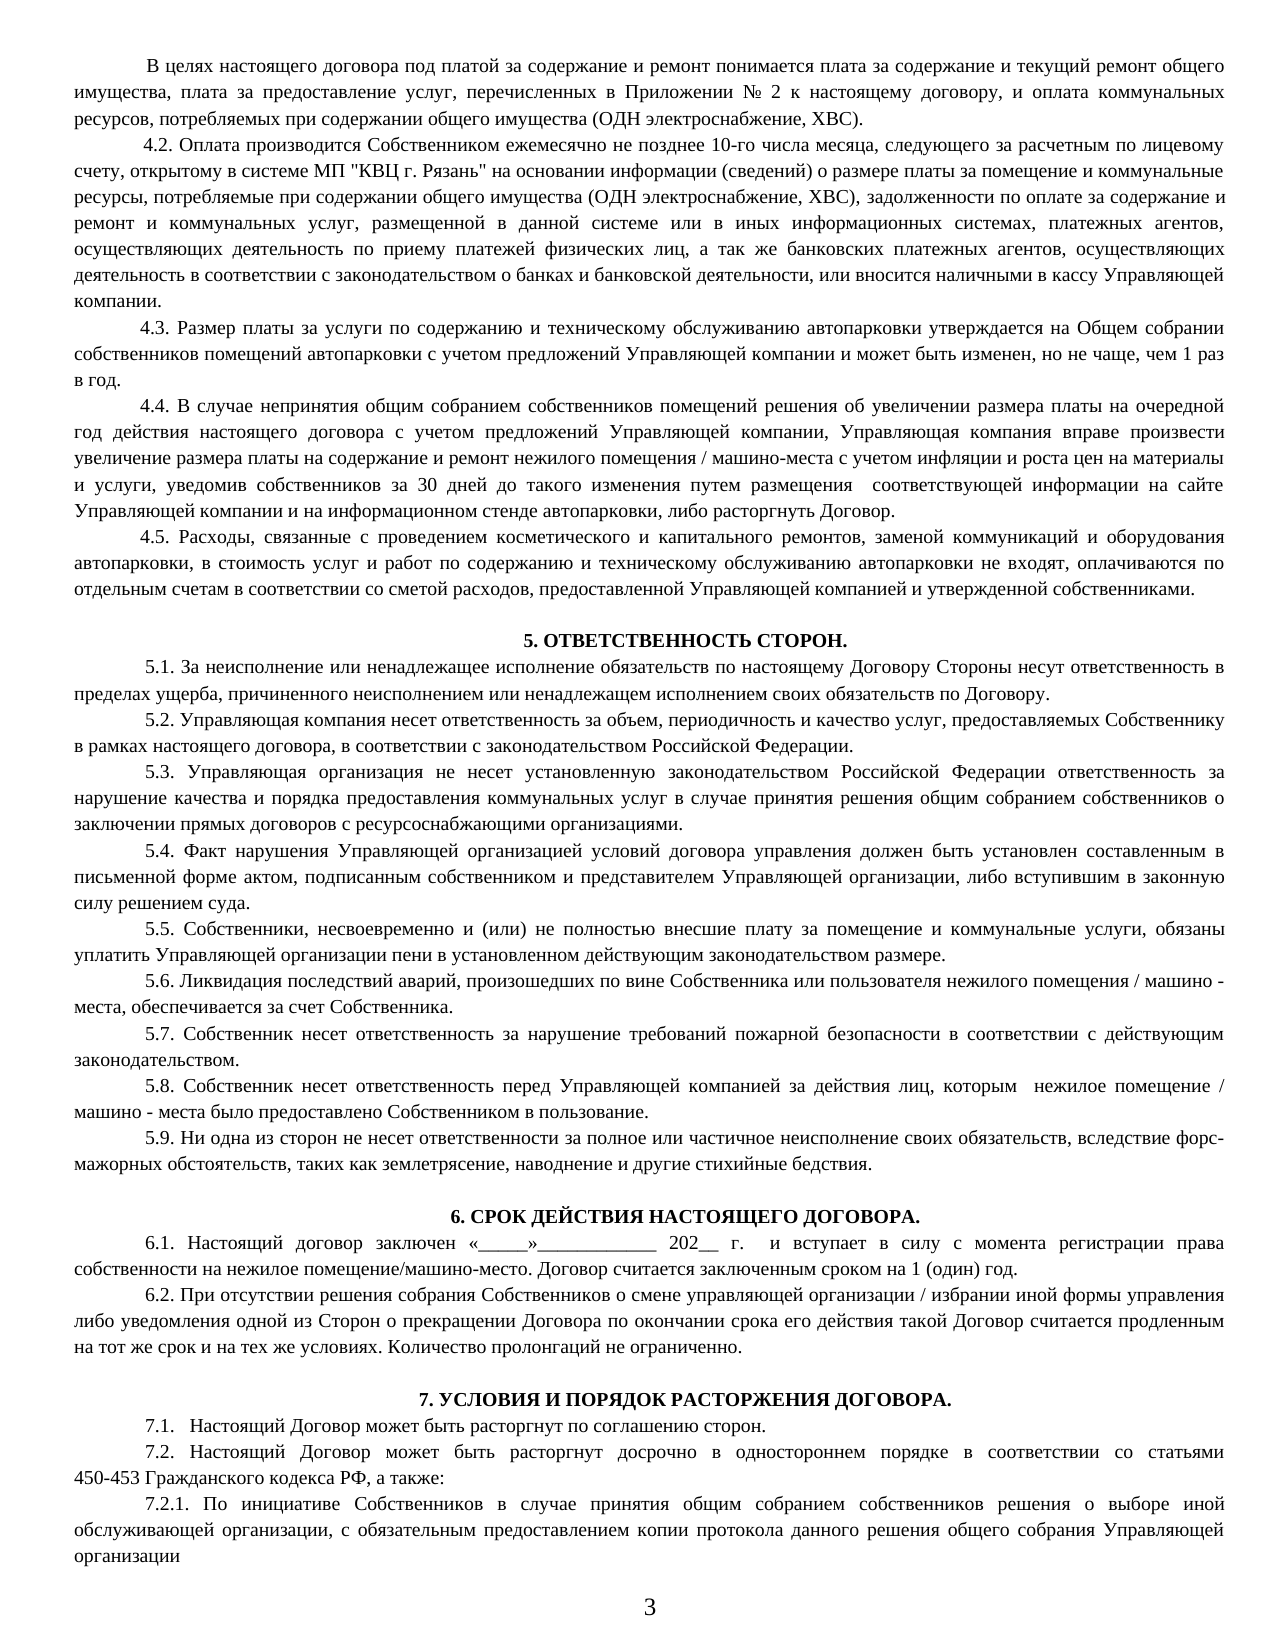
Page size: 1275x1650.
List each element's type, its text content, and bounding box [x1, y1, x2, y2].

text В целях настоящего договора под платой за содержание и ремонт понимается плата за содержание и текущий ремонт общего имущества, плата за предоставление услуг, перечисленных в Приложении № 2 к настоящему договору, и оплата коммунальных ресурсов, потребляемых при содержании общего имущества (ОДН электроснабжение, ХВС). [74, 54, 1226, 129]
text 7.1. Настоящий Договор может быть расторгнут по соглашению сторон. [74, 1414, 1226, 1437]
text 7. УСЛОВИЯ И ПОРЯДОК РАСТОРЖЕНИЯ ДОГОВОРА. [74, 1388, 1226, 1410]
text 6. СРОК ДЕЙСТВИЯ НАСТОЯЩЕГО ДОГОВОРА. [74, 1204, 1226, 1227]
text 5.1. За неисполнение или ненадлежащее исполнение обязательств по настоящему Договору Стороны несут ответственность в пределах ущерба, причиненного неисполнением или ненадлежащем исполнением своих обязательств по Договору. [74, 656, 1226, 704]
text 5.6. Ликвидация последствий аварий, произошедших по вине Собственника или пользователя нежилого помещения / машино - места, обеспечивается за счет Собственника. [74, 969, 1226, 1018]
text 4.3. Размер платы за услуги по содержанию и техническому обслуживанию автопарковки утверждается на Общем собрании собственников помещений автопарковки с учетом предложений Управляющей компании и может быть изменен, но не чаще, чем 1 раз в год. [74, 316, 1226, 391]
text 5.7. Собственник несет ответственность за нарушение требований пожарной безопасности в соответствии с действующим законодательством. [74, 1022, 1226, 1071]
text 5. ОТВЕТСТВЕННОСТЬ СТОРОН. [74, 629, 1226, 652]
text 5.3. Управляющая организация не несет установленную законодательством Российской Федерации ответственность за нарушение качества и порядка предоставления коммунальных услуг в случае принятия решения общим собранием собственников о заключении прямых договоров с ресурсоснабжающими организациями. [74, 760, 1226, 835]
text 4.2. Оплата производится Собственником ежемесячно не позднее 10-го числа месяца, следующего за расчетным по лицевому счету, открытому в системе МП "КВЦ г. Рязань" на основании информации (сведений) о размере платы за помещение и коммунальные ресурсы, потребляемые при содержании общего имущества (ОДН электроснабжение, ХВС), задолженности по оплате за содержание и ремонт и коммунальных услуг, размещенной в данной системе или в иных информационных системах, платежных агентов, осуществляющих деятельность по приему платежей физических лиц, а так же банковских платежных агентов, осуществляющих деятельность в соответствии с законодательством о банках и банковской деятельности, или вносится наличными в кассу Управляющей компании. [74, 133, 1226, 312]
text 5.5. Собственники, несвоевременно и (или) не полностью внесшие плату за помещение и коммунальные услуги, обязаны уплатить Управляющей организации пени в установленном действующим законодательством размере. [74, 917, 1226, 966]
text 6.2. При отсутствии решения собрания Собственников о смене управляющей организации / избрании иной формы управления либо уведомления одной из Сторон о прекращении Договора по окончании срока его действия такой Договор считается продленным на тот же срок и на тех же условиях. Количество пролонгаций не ограниченно. [74, 1283, 1226, 1358]
text 6.1. Настоящий договор заключен «_____»____________ 202__ г. и вступает в силу с момента регистрации права собственности на нежилое помещение/машино-место. Договор считается заключенным сроком на 1 (один) год. [74, 1231, 1226, 1280]
text 5.2. Управляющая компания несет ответственность за объем, периодичность и качество услуг, предоставляемых Собственнику в рамках настоящего договора, в соответствии с законодательством Российской Федерации. [74, 708, 1226, 757]
text 7.2.1. По инициативе Собственников в случае принятия общим собранием собственников решения о выборе иной обслуживающей организации, с обязательным предоставлением копии протокола данного решения общего собрания Управляющей организации [74, 1492, 1226, 1567]
text 5.8. Собственник несет ответственность перед Управляющей компанией за действия лиц, которым нежилое помещение / машино - места было предоставлено Собственником в пользование. [74, 1074, 1226, 1123]
text 5.9. Ни одна из сторон не несет ответственности за полное или частичное неисполнение своих обязательств, вследствие форс- мажорных обстоятельств, таких как землетрясение, наводнение и другие стихийные бедствия. [74, 1126, 1226, 1175]
text 5.4. Факт нарушения Управляющей организацией условий договора управления должен быть установлен составленным в письменной форме актом, подписанным собственником и представителем Управляющей организации, либо вступившим в законную силу решением суда. [74, 838, 1226, 914]
text 4.5. Расходы, связанные с проведением косметического и капитального ремонтов, заменой коммуникаций и оборудования автопарковки, в стоимость услуг и работ по содержанию и техническому обслуживанию автопарковки не входят, оплачиваются по отдельным счетам в соответствии со сметой расходов, предоставленной Управляющей компанией и утвержденной собственниками. [74, 525, 1226, 600]
text 4.4. В случае непринятия общим собранием собственников помещений решения об увеличении размера платы на очередной год действия настоящего договора с учетом предложений Управляющей компании, Управляющая компания вправе произвести увеличение размера платы на содержание и ремонт нежилого помещения / машино-места с учетом инфляции и роста цен на материалы и услуги, уведомив собственников за 30 дней до такого изменения путем размещения соответствующей информации на сайте Управляющей компании и на информационном стенде автопарковки, либо расторгнуть Договор. [74, 394, 1226, 521]
text 7.2. Настоящий Договор может быть расторгнут досрочно в одностороннем порядке в соответствии со статьями 450-453 Гражданского кодекса РФ, а также: [74, 1440, 1226, 1489]
